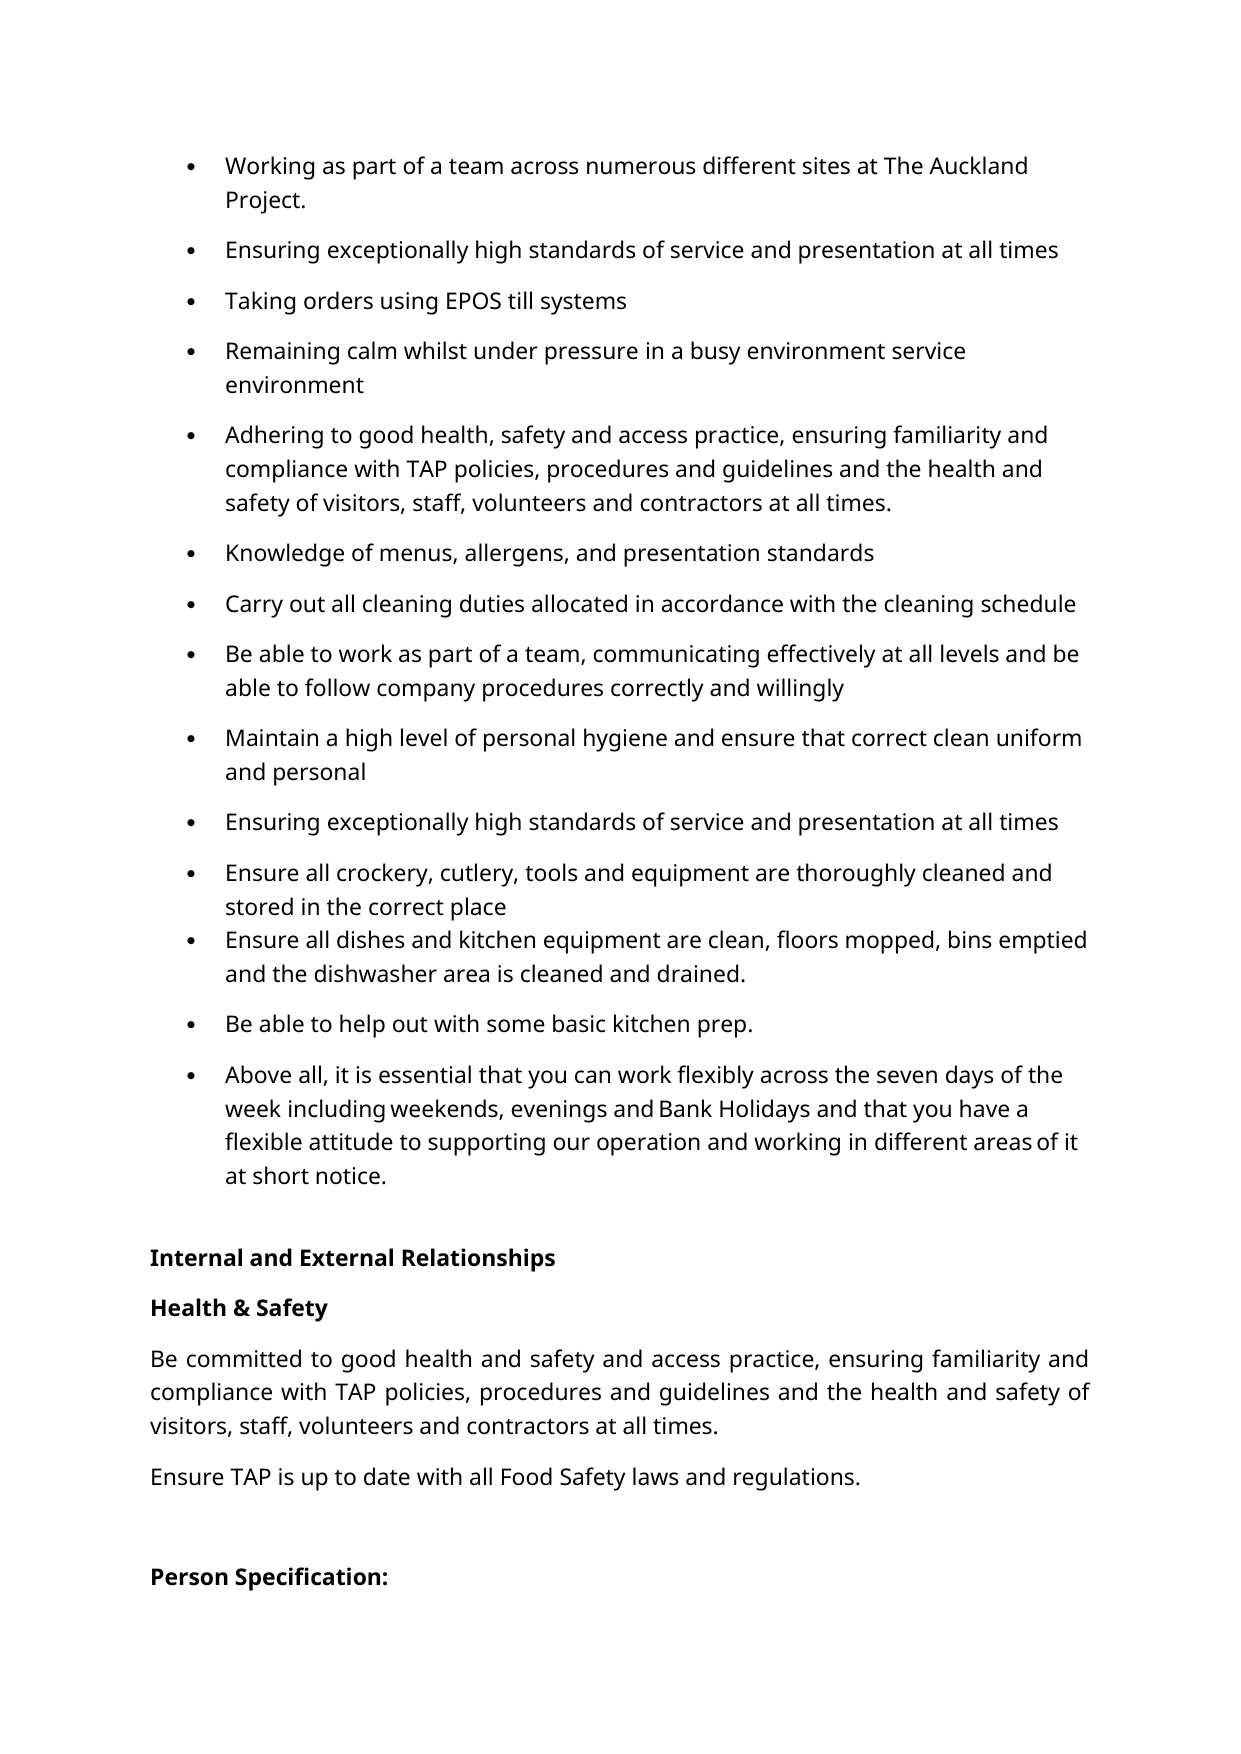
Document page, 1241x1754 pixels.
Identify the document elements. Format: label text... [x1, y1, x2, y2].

list Taking orders using EPOS till systems [187, 284, 1090, 316]
list Above all, it is essential that you can work flexibly across the seven days of the week including weekends, evenings and Bank Holidays and that you have a flexible attitude to supporting our operation and working in different areas of it at short notice. [187, 1059, 1090, 1191]
list Ensuring exceptionally high standards of service and presentation at all times [187, 806, 1090, 837]
list Knowledge of menus, allergens, and presentation standards [187, 537, 1090, 568]
list Be able to work as part of a team, communicating effectively at all levels and be able to follow company procedures correctly and willingly [187, 638, 1090, 703]
text Health & Safety [150, 1292, 1090, 1323]
list Ensure all dishes and kitchen equipment are clean, floors mopped, bins emptied and the dishwasher area is cleaned and drained. [187, 924, 1090, 989]
list Maintain a high level of personal hygiene and ensure that correct clean uniform and personal [187, 722, 1090, 787]
list Ensure all crockery, cutlery, tools and equipment are thoroughly cleaned and stored in the correct place [187, 857, 1090, 922]
text Internal and External Relationships [150, 1242, 1090, 1273]
list Carry out all cleaning duties allocated in accordance with the cleaning schedule [187, 587, 1090, 619]
list Working as part of a team across numerous different sites at The Auckland Project. [187, 150, 1090, 215]
list Adhering to good health, safety and access practice, ensuring familiarity and compliance with TAP policies, procedures and guidelines and the health and safety of visitors, staff, volunteers and contractors at all times. [187, 419, 1090, 518]
text Person Specification: [150, 1561, 1090, 1592]
text Be committed to good health and safety and access practice, ensuring familiarity and compliance with TAP policies, procedures and guidelines and the health and safety of visitors, staff, volunteers and contractors at all times. [150, 1342, 1090, 1441]
list Remaining calm whilst under pressure in a busy environment service environment [187, 335, 1090, 400]
list Ensuring exceptionally high standards of service and presentation at all times [187, 234, 1090, 265]
list Be able to help out with some basic kitchen prep. [187, 1008, 1090, 1039]
text Ensure TAP is up to date with all Food Safety laws and regulations. [150, 1460, 1090, 1492]
